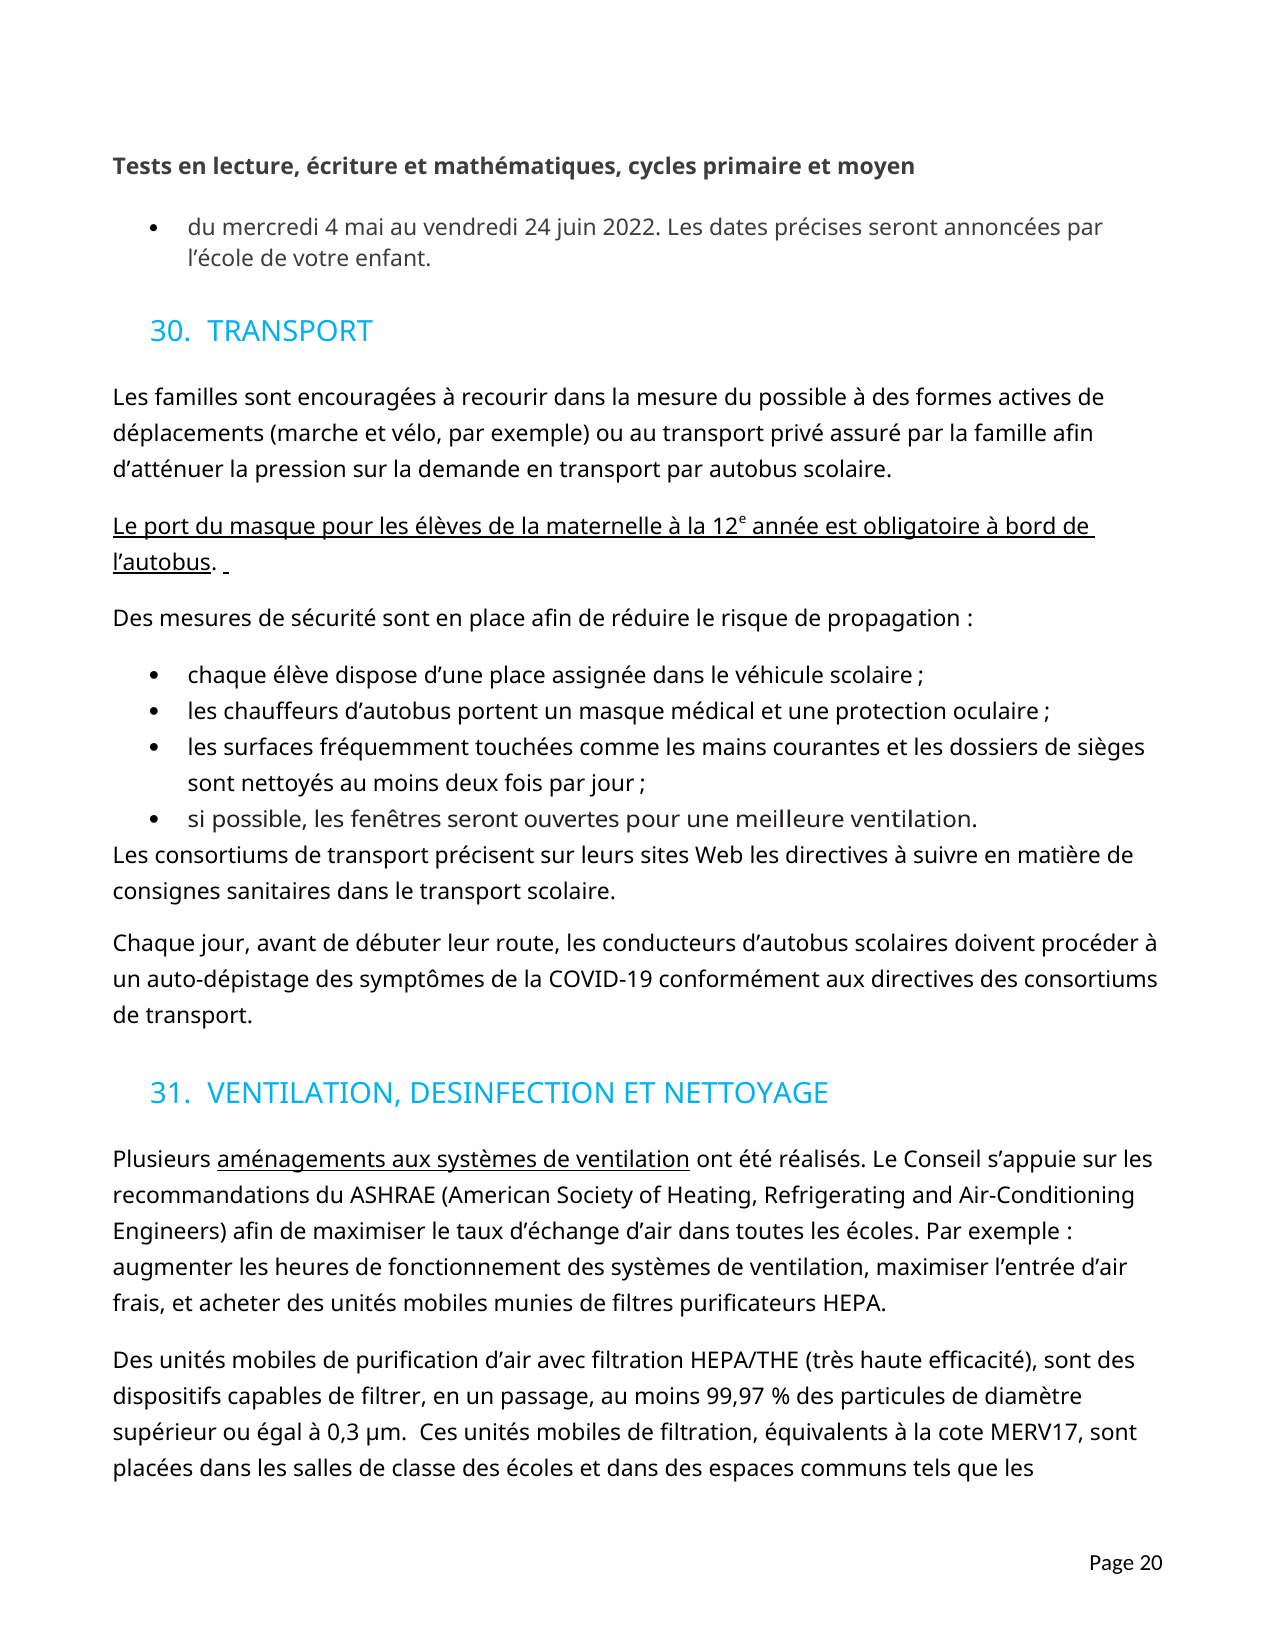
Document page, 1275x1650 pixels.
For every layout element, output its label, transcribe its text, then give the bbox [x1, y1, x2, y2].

subtitle TRANSPORT [150, 310, 1162, 350]
text Les consortiums de transport précisent sur leurs sites Web les directives à suivre en matière de consignes sanitaires dans le transport scolaire. [112, 839, 1162, 906]
text Le port du masque pour les élèves de la maternelle à la 12e année est obligatoire à bord de l’autobus. [112, 510, 1162, 577]
list du mercredi 4 mai au vendredi 24 juin 2022. Les dates précises seront annoncées par l’école de votre enfant. [150, 210, 1162, 273]
text Chaque jour, avant de débuter leur route, les conducteurs d’autobus scolaires doivent procéder à un auto-dépistage des symptômes de la COVID-19 conformément aux directives des consortiums de transport. [112, 927, 1162, 1031]
text Les familles sont encouragées à recourir dans la mesure du possible à des formes actives de déplacements (marche et vélo, par exemple) ou au transport privé assuré par la famille afin d’atténuer la pression sur la demande en transport par autobus scolaire. [112, 381, 1162, 484]
text Tests en lecture, écriture et mathématiques, cycles primaire et moyen [112, 150, 1162, 181]
list les surfaces fréquemment touchées comme les mains courantes et les dossiers de sièges sont nettoyés au moins deux fois par jour ; [150, 731, 1162, 798]
list si possible, les fenêtres seront ouvertes pour une meilleure ventilation. [150, 803, 1162, 834]
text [112, 1344, 1162, 1483]
text Des mesures de sécurité sont en place afin de réduire le risque de propagation : [112, 602, 1162, 634]
list chaque élève dispose d’une place assignée dans le véhicule scolaire ; [150, 659, 1162, 690]
list les chauffeurs d’autobus portent un masque médical et une protection oculaire ; [150, 695, 1162, 726]
subtitle VENTILATION, DESINFECTION ET NETTOYAGE [150, 1073, 1162, 1112]
text Plusieurs aménagements aux systèmes de ventilation ont été réalisés. Le Conseil s’appuie sur les recommandations du ASHRAE (American Society of Heating, Refrigerating and Air-Conditioning Engineers) afin de maximiser le taux d’échange d’air dans toutes les écoles. Par exemple : augmenter les heures de fonctionnement des systèmes de ventilation, maximiser l’entrée d’air frais, et acheter des unités mobiles munies de filtres purificateurs HEPA. [112, 1143, 1162, 1318]
